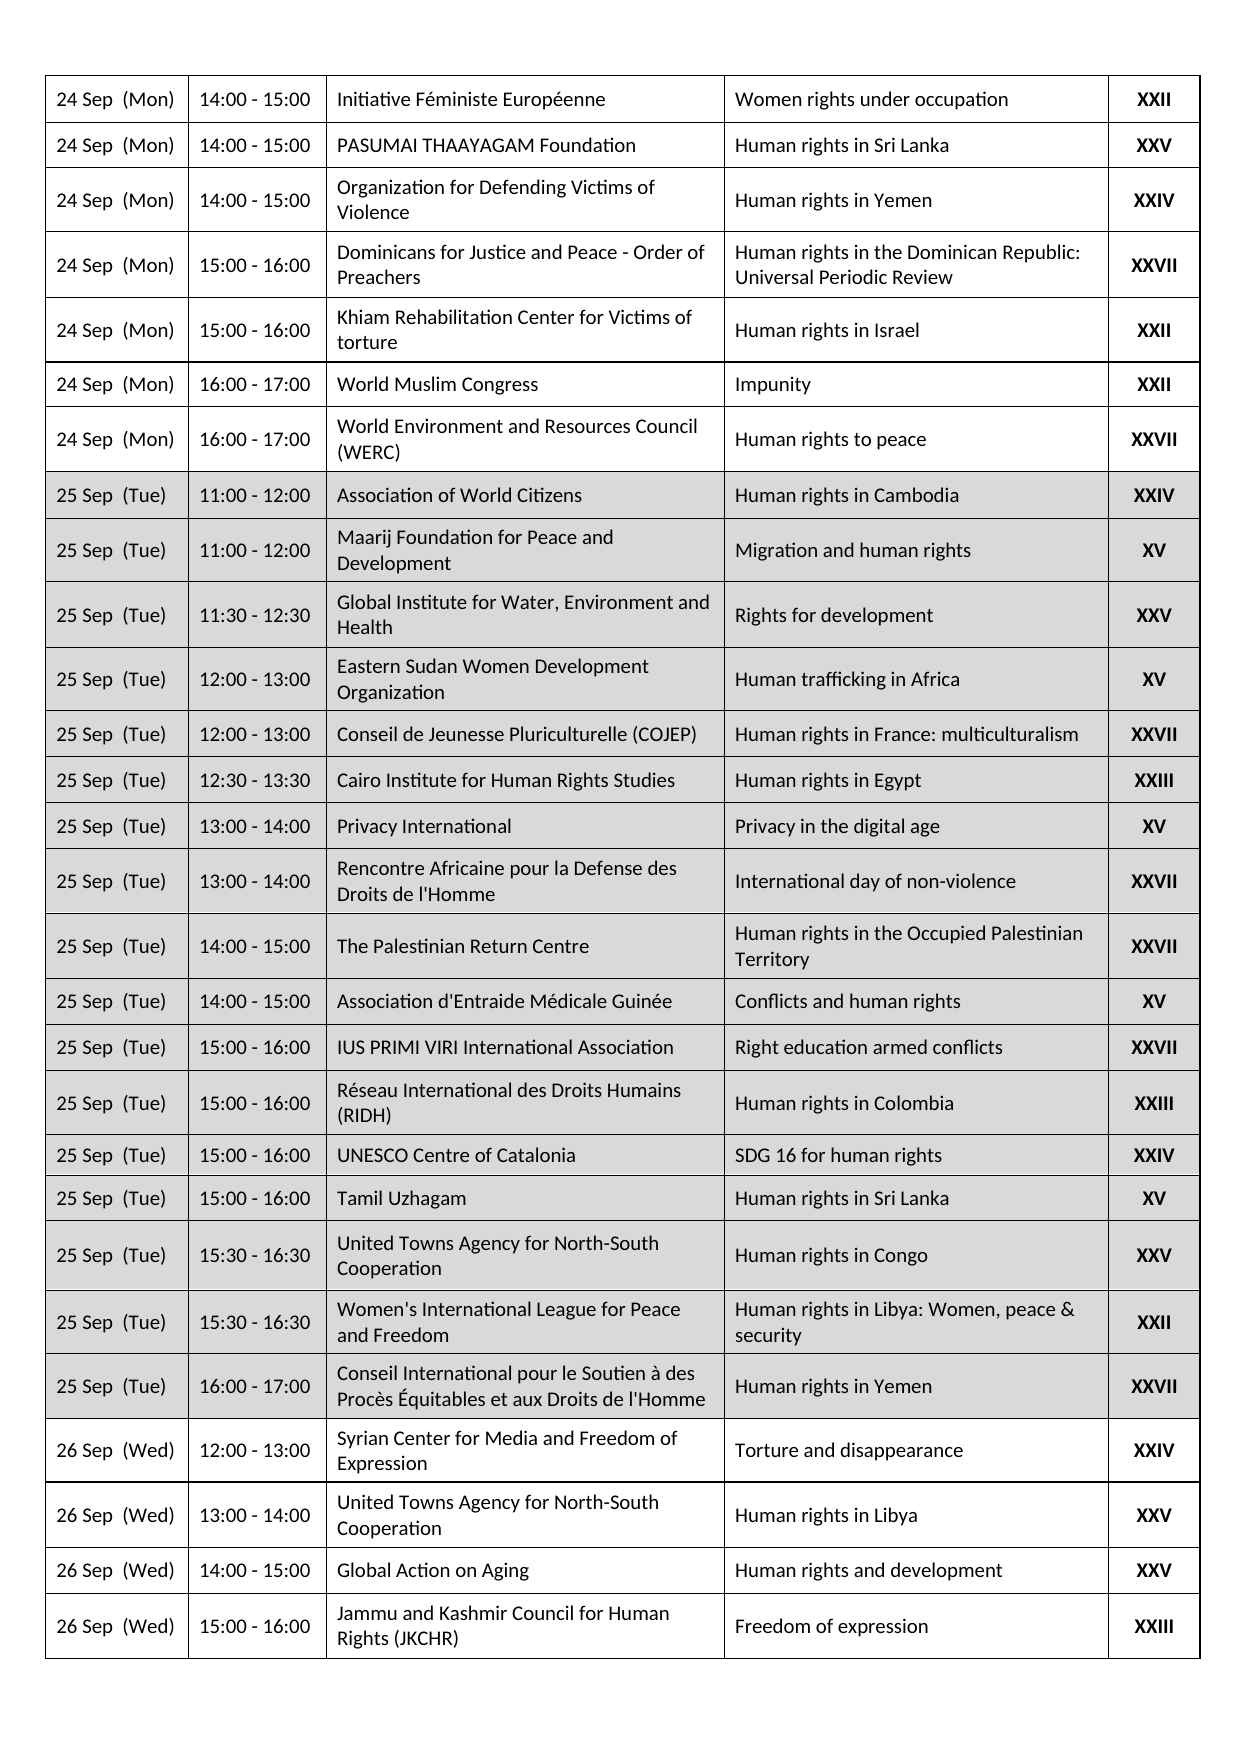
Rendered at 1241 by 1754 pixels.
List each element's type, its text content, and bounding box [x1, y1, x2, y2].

table_cell 14:00 - 15:00 [189, 168, 326, 231]
table_cell XXV [1109, 123, 1199, 167]
table_cell Human rights in the Occupied Palestinian Territory [725, 914, 1108, 978]
table_cell XXVII [1109, 232, 1199, 297]
table_cell 14:00 - 15:00 [189, 123, 326, 167]
table_cell 13:00 - 14:00 [189, 1483, 326, 1547]
table_cell XXII [1109, 76, 1199, 122]
table_cell 13:00 - 14:00 [189, 803, 326, 848]
table_cell 12:00 - 13:00 [189, 648, 326, 710]
table_cell XXIII [1109, 1594, 1199, 1657]
table_cell Global Action on Aging [327, 1548, 724, 1593]
table_cell XXIV [1109, 1135, 1199, 1174]
table_cell 25 Sep (Tue) [46, 914, 188, 978]
table_cell 11:30 - 12:30 [189, 582, 326, 647]
table_cell Conseil International pour le Soutien à des Procès Équitables et aux Droits de l'Homme [327, 1354, 724, 1418]
table_cell XXV [1109, 1548, 1199, 1593]
table_cell 15:00 - 16:00 [189, 1176, 326, 1220]
table_cell World Muslim Congress [327, 363, 724, 406]
table_cell IUS PRIMI VIRI International Association [327, 1025, 724, 1070]
table_cell Women rights under occupation [725, 76, 1108, 122]
table_cell Global Institute for Water, Environment and Health [327, 582, 724, 647]
table_cell 25 Sep (Tue) [46, 849, 188, 912]
table_cell Rights for development [725, 582, 1108, 647]
table_cell 25 Sep (Tue) [46, 1071, 188, 1134]
table_cell XXV [1109, 1483, 1199, 1547]
table_cell 25 Sep (Tue) [46, 711, 188, 756]
table_cell Human rights in the Dominican Republic: Universal Periodic Review [725, 232, 1108, 297]
table_cell 25 Sep (Tue) [46, 1135, 188, 1174]
table_cell United Towns Agency for North-South Cooperation [327, 1221, 724, 1289]
table_cell 25 Sep (Tue) [46, 1176, 188, 1220]
table_cell XXII [1109, 363, 1199, 406]
table_cell 12:00 - 13:00 [189, 711, 326, 756]
table_cell XXIII [1109, 757, 1199, 802]
table_cell XXVII [1109, 1354, 1199, 1418]
table_cell Privacy International [327, 803, 724, 848]
table_cell Migration and human rights [725, 519, 1108, 581]
table_cell Human rights to peace [725, 407, 1108, 471]
table_cell Human rights in Libya [725, 1483, 1108, 1547]
table_cell 26 Sep (Wed) [46, 1483, 188, 1547]
table_cell 24 Sep (Mon) [46, 363, 188, 406]
table_cell SDG 16 for human rights [725, 1135, 1108, 1174]
table_cell 25 Sep (Tue) [46, 472, 188, 518]
table_cell 25 Sep (Tue) [46, 519, 188, 581]
table_cell Privacy in the digital age [725, 803, 1108, 848]
table_cell Khiam Rehabilitation Center for Victims of torture [327, 298, 724, 361]
table_cell XXII [1109, 298, 1199, 361]
table_cell Maarij Foundation for Peace and Development [327, 519, 724, 581]
table_cell Dominicans for Justice and Peace - Order of Preachers [327, 232, 724, 297]
table_cell Human rights in Libya: Women, peace & security [725, 1291, 1108, 1353]
table_cell 25 Sep (Tue) [46, 1221, 188, 1289]
table_cell 14:00 - 15:00 [189, 979, 326, 1024]
table_cell XXVII [1109, 914, 1199, 978]
table_cell Human rights and development [725, 1548, 1108, 1593]
table_cell XXVII [1109, 711, 1199, 756]
table_cell Women's International League for Peace and Freedom [327, 1291, 724, 1353]
table_cell 12:30 - 13:30 [189, 757, 326, 802]
table_cell 14:00 - 15:00 [189, 1548, 326, 1593]
table_cell 24 Sep (Mon) [46, 232, 188, 297]
table_cell 15:00 - 16:00 [189, 1071, 326, 1134]
table_cell Human rights in Colombia [725, 1071, 1108, 1134]
table_cell 25 Sep (Tue) [46, 582, 188, 647]
table_cell XXVII [1109, 407, 1199, 471]
table_cell XXV [1109, 582, 1199, 647]
table_cell 11:00 - 12:00 [189, 472, 326, 518]
table_cell XXIV [1109, 472, 1199, 518]
table_cell 15:30 - 16:30 [189, 1291, 326, 1353]
table_cell Human rights in Yemen [725, 1354, 1108, 1418]
table_cell 26 Sep (Wed) [46, 1548, 188, 1593]
table_cell 16:00 - 17:00 [189, 363, 326, 406]
table_cell 25 Sep (Tue) [46, 979, 188, 1024]
table_cell Rencontre Africaine pour la Defense des Droits de l'Homme [327, 849, 724, 912]
table_cell Association d'Entraide Médicale Guinée [327, 979, 724, 1024]
table_cell XV [1109, 519, 1199, 581]
table_cell 15:00 - 16:00 [189, 1594, 326, 1657]
table_cell Human rights in Sri Lanka [725, 1176, 1108, 1220]
table_cell Tamil Uzhagam [327, 1176, 724, 1220]
table_cell 25 Sep (Tue) [46, 648, 188, 710]
table_cell XV [1109, 648, 1199, 710]
table_cell XXIII [1109, 1071, 1199, 1134]
table_cell 24 Sep (Mon) [46, 76, 188, 122]
table_cell 15:00 - 16:00 [189, 232, 326, 297]
table_cell XXVII [1109, 849, 1199, 912]
table_cell UNESCO Centre of Catalonia [327, 1135, 724, 1174]
table_cell 24 Sep (Mon) [46, 298, 188, 361]
table_cell 24 Sep (Mon) [46, 168, 188, 231]
table_cell 25 Sep (Tue) [46, 757, 188, 802]
table_cell Conflicts and human rights [725, 979, 1108, 1024]
table_cell 25 Sep (Tue) [46, 1291, 188, 1353]
table_cell Human rights in Egypt [725, 757, 1108, 802]
table_cell 15:30 - 16:30 [189, 1221, 326, 1289]
table_cell Human trafficking in Africa [725, 648, 1108, 710]
table_cell Eastern Sudan Women Development Organization [327, 648, 724, 710]
table_cell Torture and disappearance [725, 1419, 1108, 1481]
table_cell XXV [1109, 1221, 1199, 1289]
table_cell International day of non-violence [725, 849, 1108, 912]
table_cell XXIV [1109, 168, 1199, 231]
table_cell 11:00 - 12:00 [189, 519, 326, 581]
table_cell 14:00 - 15:00 [189, 76, 326, 122]
table_cell Human rights in Israel [725, 298, 1108, 361]
table_cell Human rights in Congo [725, 1221, 1108, 1289]
table_cell 15:00 - 16:00 [189, 298, 326, 361]
table_cell Réseau International des Droits Humains (RIDH) [327, 1071, 724, 1134]
table_cell 13:00 - 14:00 [189, 849, 326, 912]
table_cell Impunity [725, 363, 1108, 406]
table_cell United Towns Agency for North-South Cooperation [327, 1483, 724, 1547]
table_cell Human rights in Sri Lanka [725, 123, 1108, 167]
table_cell XXVII [1109, 1025, 1199, 1070]
table_cell 16:00 - 17:00 [189, 1354, 326, 1418]
table_cell Initiative Féministe Européenne [327, 76, 724, 122]
table_cell 25 Sep (Tue) [46, 803, 188, 848]
table_cell Syrian Center for Media and Freedom of Expression [327, 1419, 724, 1481]
table_cell Human rights in France: multiculturalism [725, 711, 1108, 756]
table_cell Freedom of expression [725, 1594, 1108, 1657]
table_cell 25 Sep (Tue) [46, 1354, 188, 1418]
table_cell 24 Sep (Mon) [46, 123, 188, 167]
table_cell Human rights in Yemen [725, 168, 1108, 231]
table_cell Cairo Institute for Human Rights Studies [327, 757, 724, 802]
table_cell The Palestinian Return Centre [327, 914, 724, 978]
table_cell Conseil de Jeunesse Pluriculturelle (COJEP) [327, 711, 724, 756]
table_cell XXIV [1109, 1419, 1199, 1481]
table_cell 12:00 - 13:00 [189, 1419, 326, 1481]
table_cell PASUMAI THAAYAGAM Foundation [327, 123, 724, 167]
table_cell Right education armed conflicts [725, 1025, 1108, 1070]
table_cell 15:00 - 16:00 [189, 1135, 326, 1174]
table_cell 14:00 - 15:00 [189, 914, 326, 978]
table_cell 25 Sep (Tue) [46, 1025, 188, 1070]
table_cell 15:00 - 16:00 [189, 1025, 326, 1070]
table_cell 26 Sep (Wed) [46, 1594, 188, 1657]
table_cell XV [1109, 803, 1199, 848]
table_cell Organization for Defending Victims of Violence [327, 168, 724, 231]
table_cell XV [1109, 979, 1199, 1024]
table_cell XV [1109, 1176, 1199, 1220]
table_cell XXII [1109, 1291, 1199, 1353]
table_cell Association of World Citizens [327, 472, 724, 518]
table_cell Human rights in Cambodia [725, 472, 1108, 518]
table_cell 26 Sep (Wed) [46, 1419, 188, 1481]
table_cell 24 Sep (Mon) [46, 407, 188, 471]
table_cell World Environment and Resources Council (WERC) [327, 407, 724, 471]
table_cell 16:00 - 17:00 [189, 407, 326, 471]
table_cell Jammu and Kashmir Council for Human Rights (JKCHR) [327, 1594, 724, 1657]
